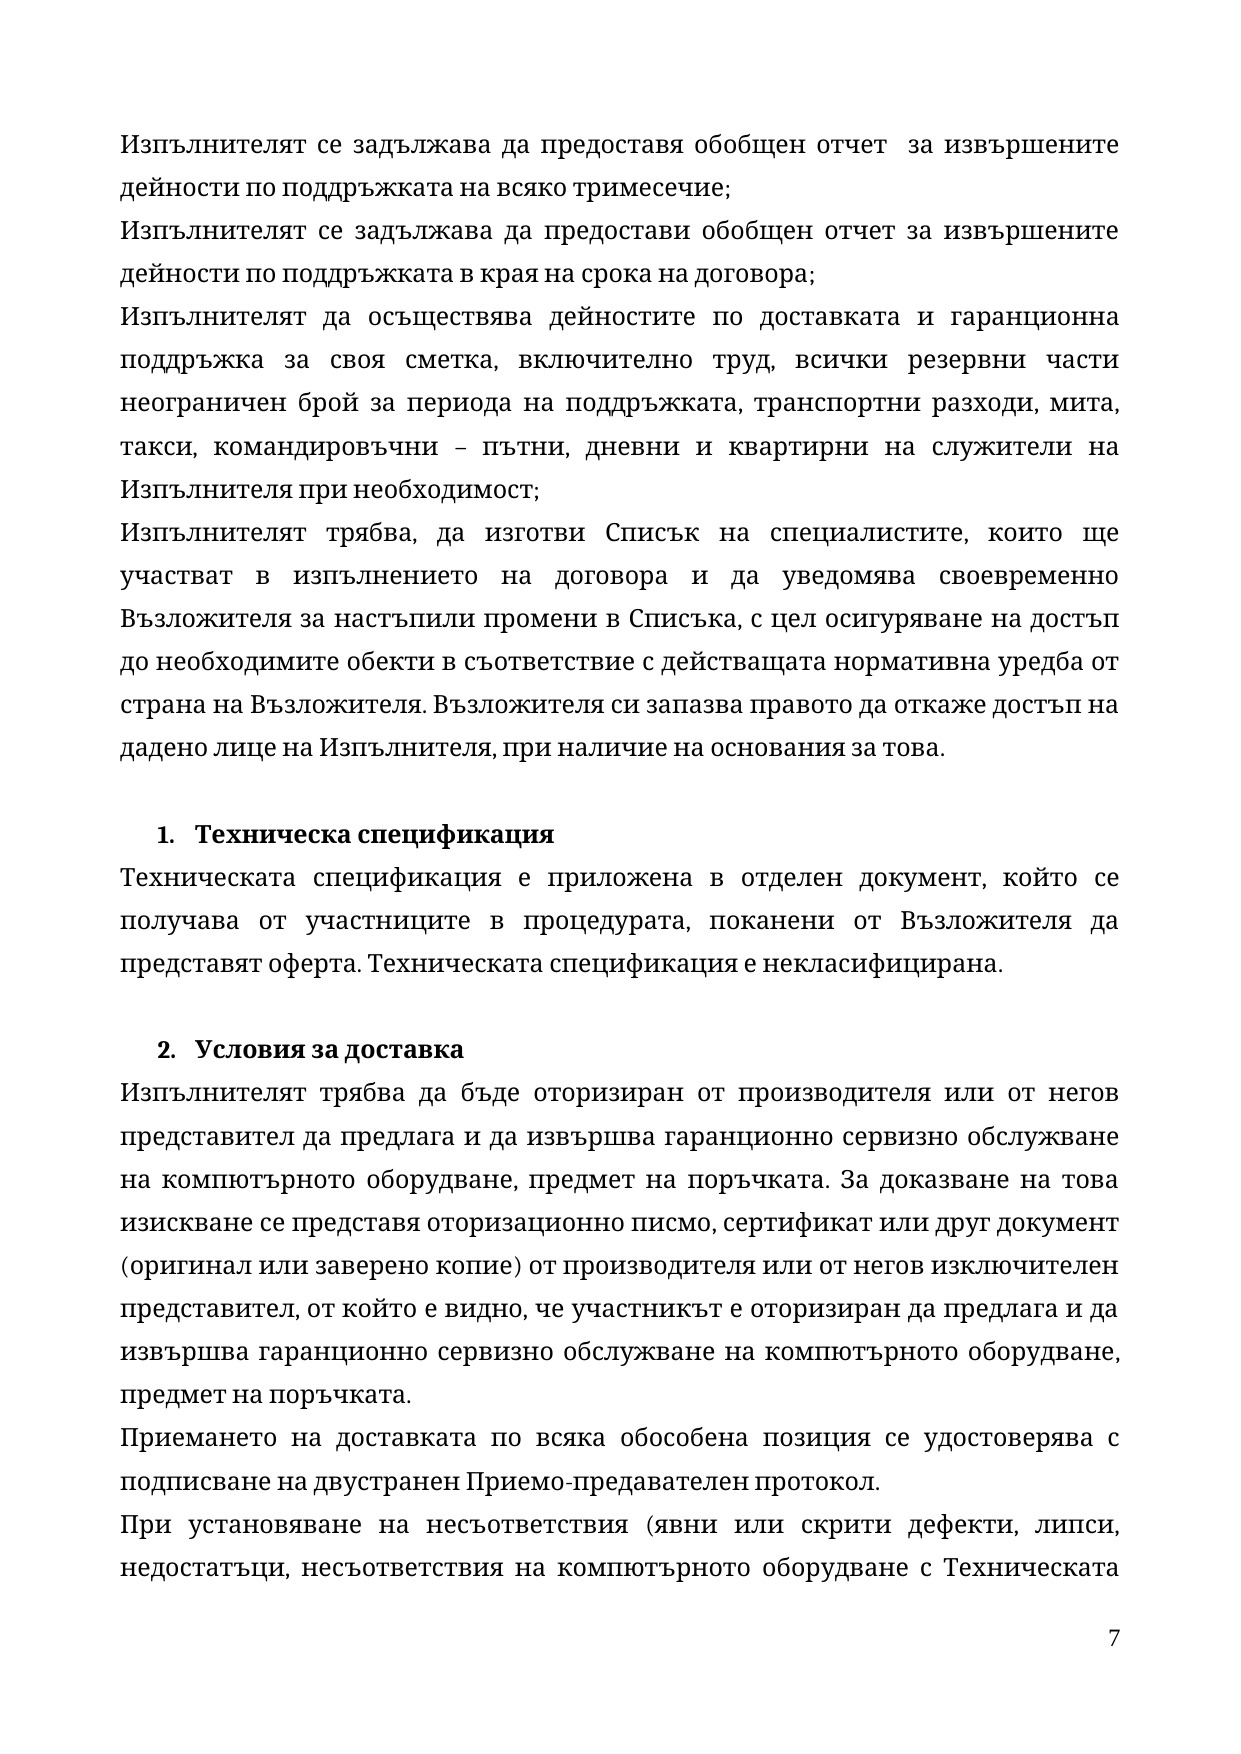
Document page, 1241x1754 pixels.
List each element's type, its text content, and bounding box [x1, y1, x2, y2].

text Приемането на доставката по всяка обособена позиция се удостоверява с подписване на двустранен Приемо-предавателен протокол. [120, 1424, 1120, 1496]
text Изпълнителят се задължава да предоставя обобщен отчет за извършените дейности по поддръжката на всяко тримесечие; [120, 131, 1120, 202]
text Изпълнителят трябва, да изготви Списък на специалистите, които ще участват в изпълнението на договора и да уведомява своевременно Възложителя за настъпили промени в Списъка, с цел осигуряване на достъп до необходимите обекти в съответствие с действащата нормативна уредба от страна на Възложителя. Възложителя си запазва правото да откаже достъп на дадено лице на Изпълнителя, при наличие на основания за това. [120, 519, 1120, 763]
text Изпълнителят да осъществява дейностите по доставката и гаранционна поддръжка за своя сметка, включително труд, всички резервни части неограничен брой за периода на поддръжката, транспортни разходи, мита, такси, командировъчни – пътни, дневни и квартирни на служители на Изпълнителя при необходимост; [120, 303, 1120, 504]
list Условия за доставка [157, 1036, 1120, 1065]
text Изпълнителят се задължава да предостави обобщен отчет за извършените дейности по поддръжката в края на срока на договора; [120, 217, 1120, 289]
list Техническа спецификация [157, 821, 1120, 849]
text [120, 1511, 1120, 1582]
text Изпълнителят трябва да бъде оторизиран от производителя или от негов представител да предлага и да извършва гаранционно сервизно обслужване на компютърното оборудване, предмет на поръчката. За доказване на това изискване се представя оторизационно писмо, сертификат или друг документ (оригинал или заверено копие) от производителя или от негов изключителен представител, от който е видно, че участникът е оторизиран да предлага и да извършва гаранционно сервизно обслужване на компютърното оборудване, предмет на поръчката. [120, 1079, 1120, 1410]
text Техническата спецификация е приложена в отделен документ, който се получава от участниците в процедурата, поканени от Възложителя да представят оферта. Техническата спецификация е некласифицирана. [120, 864, 1120, 979]
